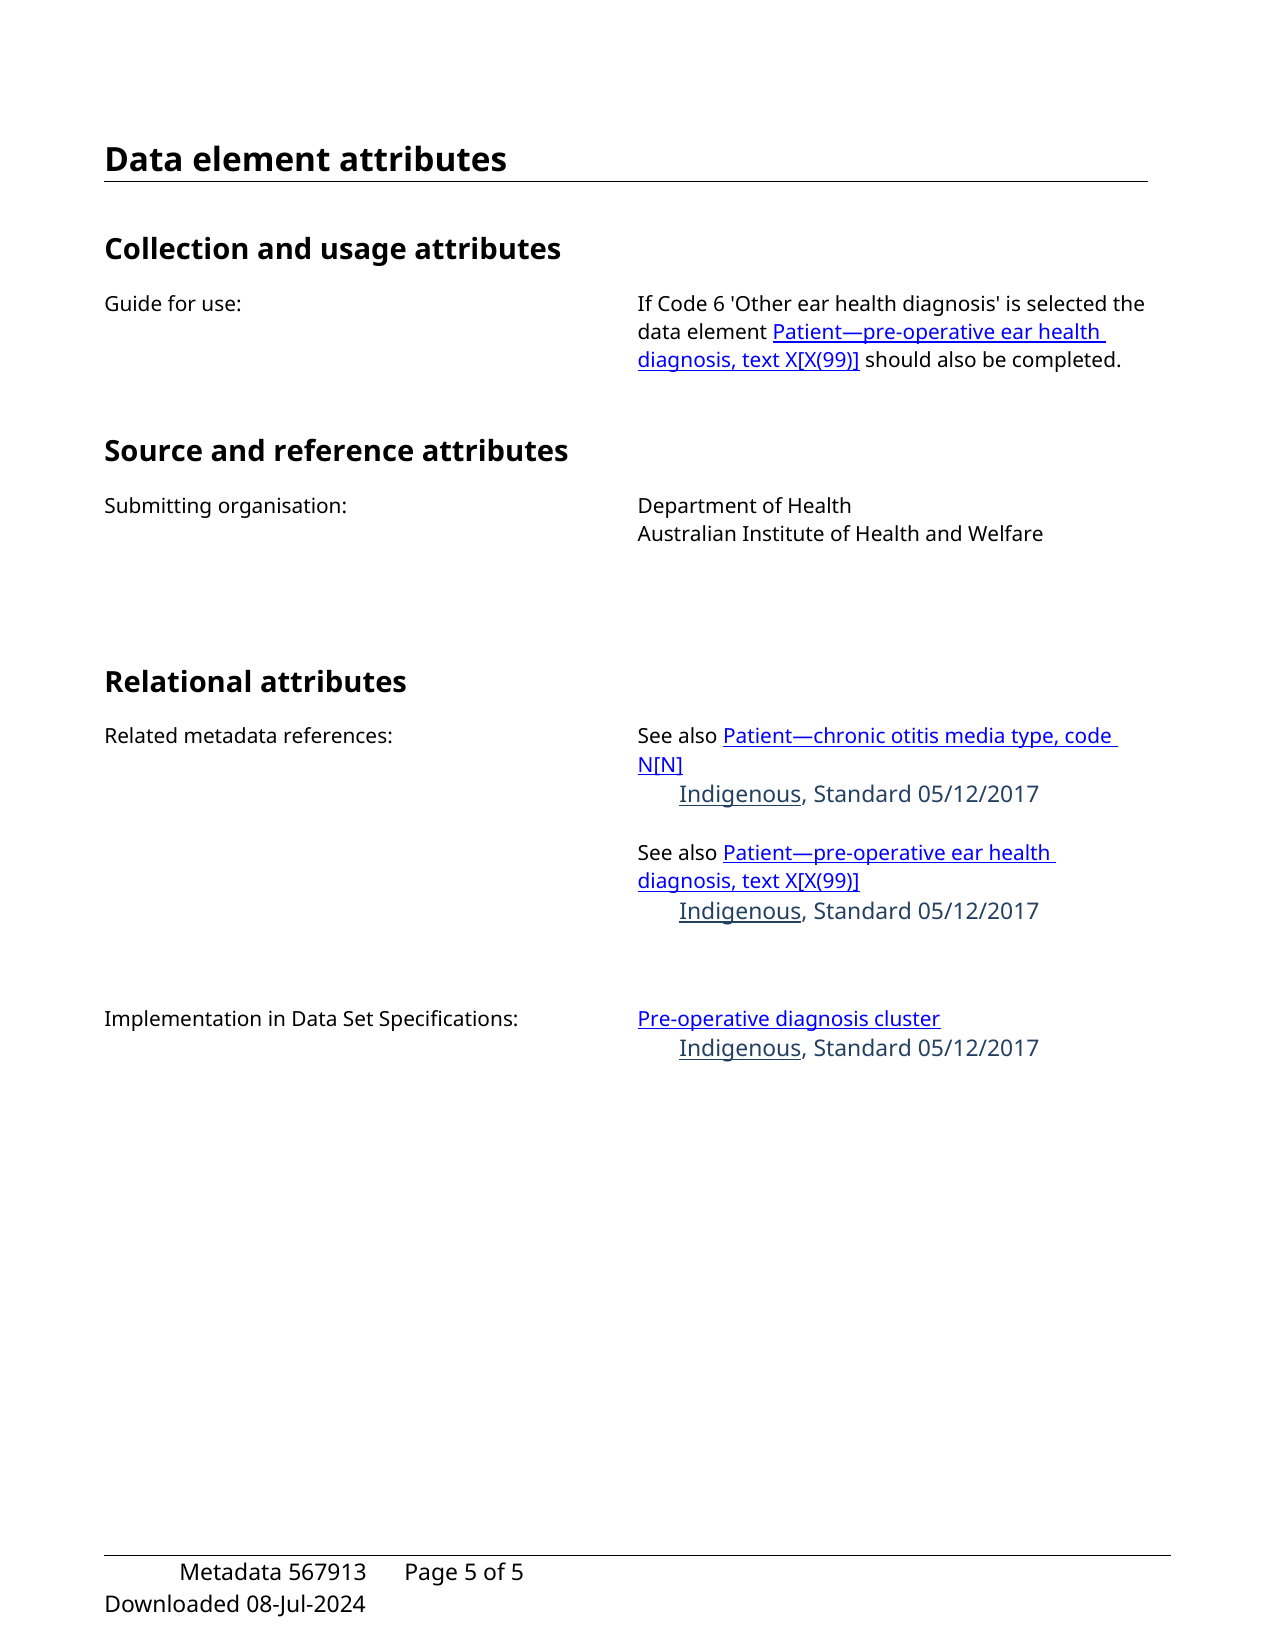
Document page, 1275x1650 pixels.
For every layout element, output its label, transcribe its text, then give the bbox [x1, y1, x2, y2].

table_cell Source and reference attributes [93, 385, 1159, 480]
table_cell Submitting organisation: [93, 480, 626, 615]
table_cell Implementation in Data Set Specifications: [93, 993, 626, 1131]
table_header Data element attributes [93, 110, 1159, 182]
table_cell Relational attributes [93, 615, 1159, 711]
table_cell See also Patient—chronic otitis media type, code N[N] Indigenous, Standard 05/12/2017 See also Patient—pre-operative ear health diagnosis, text X[X(99)] Indigenous, Standard 05/12/2017 [626, 711, 1159, 993]
table_cell Pre-operative diagnosis cluster Indigenous, Standard 05/12/2017 [626, 993, 1159, 1131]
table_cell Collection and usage attributes [93, 183, 1159, 278]
table_cell Guide for use: [93, 278, 626, 384]
table_cell Related metadata references: [93, 711, 626, 993]
table_cell If Code 6 'Other ear health diagnosis' is selected the data element Patient—pre-operative ear health diagnosis, text X[X(99)] should also be completed. [626, 278, 1159, 384]
table_cell Department of Health Australian Institute of Health and Welfare [626, 480, 1159, 615]
